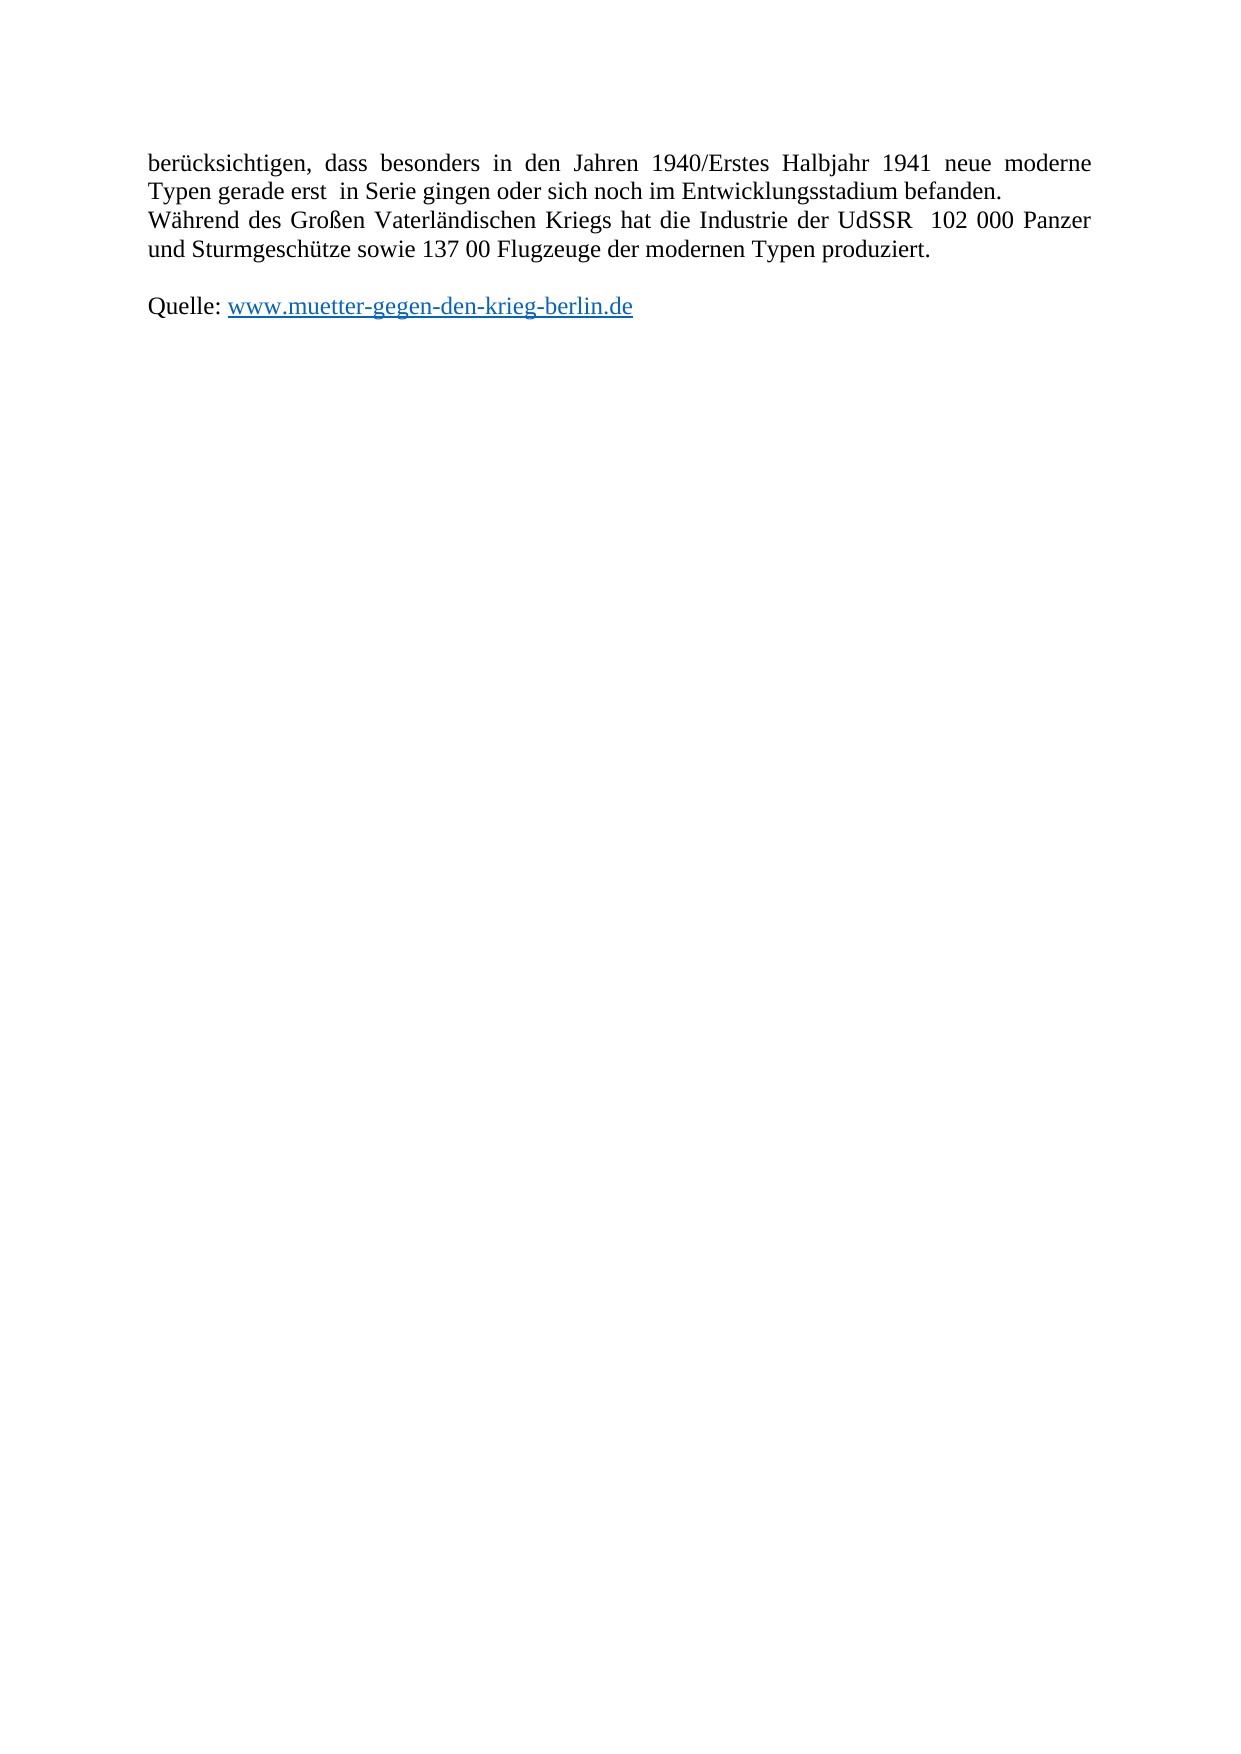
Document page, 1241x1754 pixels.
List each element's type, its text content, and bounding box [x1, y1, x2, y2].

text Während des Großen Vaterländischen Kriegs hat die Industrie der UdSSR 102 000 Panzer und Sturmgeschütze sowie 137 00 Flugzeuge der modernen Typen produziert. [148, 205, 1093, 263]
text Quelle: www.muetter-gegen-den-krieg-berlin.de [148, 291, 1093, 320]
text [148, 148, 1093, 205]
